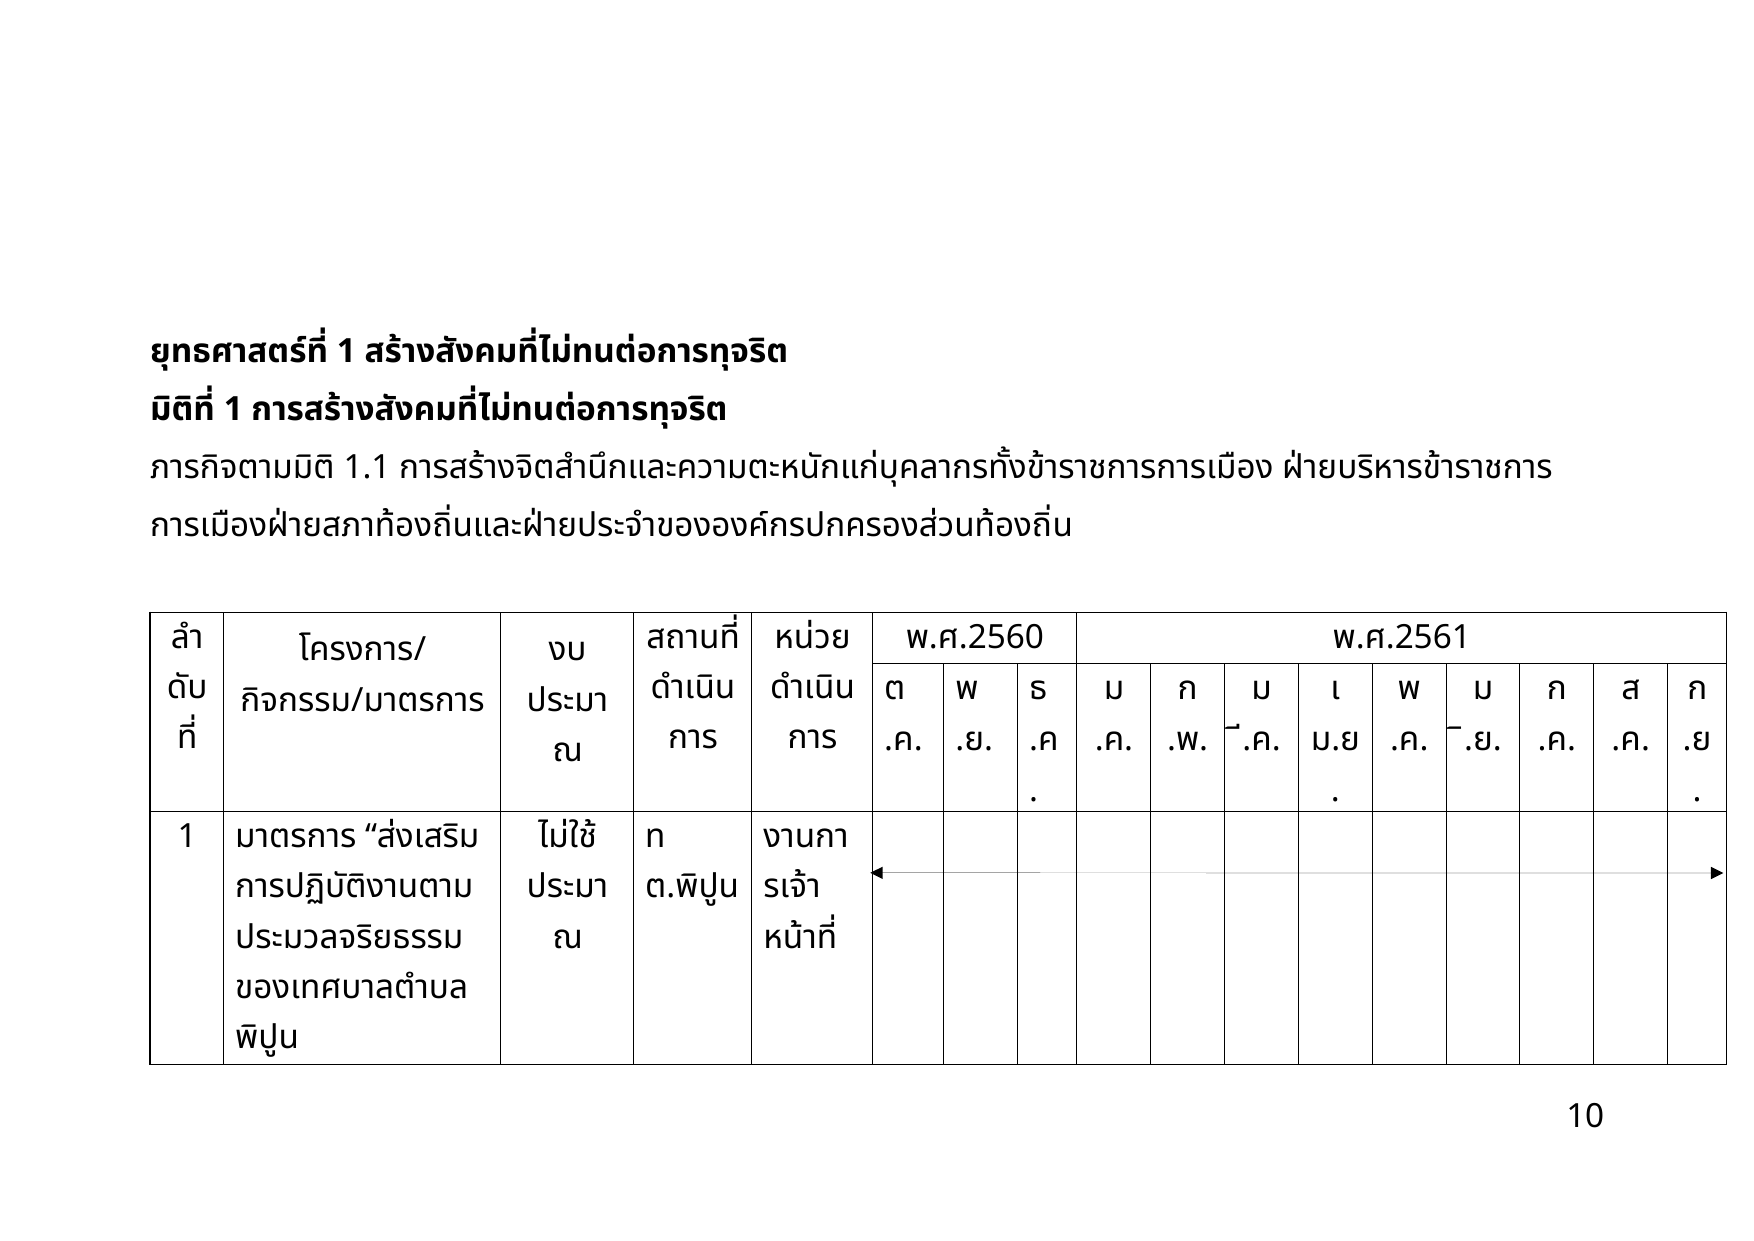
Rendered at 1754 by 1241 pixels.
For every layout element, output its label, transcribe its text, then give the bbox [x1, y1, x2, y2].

table_header พ.ศ.2561 [1077, 613, 1726, 663]
table_cell [873, 812, 943, 872]
table_cell [1373, 812, 1446, 872]
table_cell มี.ค. [1225, 664, 1298, 811]
table_cell [1151, 873, 1224, 1064]
table_cell [1018, 812, 1076, 872]
table_cell [1594, 812, 1667, 872]
table_cell ต.ค. [873, 664, 943, 811]
table_header ลำดับ ที่ [151, 613, 223, 811]
table_cell ทต.พิปูน [634, 812, 751, 1064]
table_cell ก.ค. [1520, 664, 1593, 811]
table_cell [1447, 874, 1519, 1064]
table_cell ก.พ. [1151, 664, 1224, 811]
table_cell ก.ย. [1668, 664, 1726, 811]
text ภารกิจตามมิติ 1.1 การสร้างจิตสำนึกและความตะหนักแก่บุคลากรทั้งข้าราชการการเมือง ฝ่ายบริหารข้าราชการการเมืองฝ่ายสภาท้องถิ่นและฝ่ายประจำขององค์กรปกครองส่วนท้องถิ่น [150, 443, 1604, 552]
table_cell [1447, 812, 1519, 872]
table_header หน่วย ดำเนินการ [752, 613, 872, 811]
table_header โครงการ/กิจกรรม/มาตรการ [224, 613, 500, 811]
table_cell [1018, 873, 1076, 1064]
table_cell ม.ค. [1077, 664, 1150, 811]
table_cell พ.ย. [944, 664, 1017, 811]
table_cell [1151, 812, 1224, 872]
table_cell [1299, 812, 1372, 872]
table_cell [1225, 812, 1298, 872]
text ยุทธศาสตร์ที่ 1 สร้างสังคมที่ไม่ทนต่อการทุจริต [150, 327, 1604, 378]
table_cell [1520, 874, 1593, 1064]
table_cell พ.ค. [1373, 664, 1446, 811]
table_cell [873, 873, 943, 1064]
table_cell [1520, 812, 1593, 872]
table_cell มิ.ย. [1447, 664, 1519, 811]
table_cell [1077, 873, 1150, 1064]
table_cell [1668, 812, 1726, 1064]
text มิติที่ 1 การสร้างสังคมที่ไม่ทนต่อการทุจริต [150, 385, 1604, 436]
table_cell [944, 873, 1017, 1064]
table_cell มาตรการ “ส่งเสริมการปฏิบัติงานตามประมวลจริยธรรมของเทศบาลตำบล พิปูน [224, 812, 500, 1064]
table_header สถานที่ดำเนินการ [634, 613, 751, 811]
table_cell [944, 812, 1017, 872]
table_cell [1299, 874, 1372, 1064]
table_cell ไม่ใช้ประมาณ [501, 812, 633, 1064]
table_cell ส.ค. [1594, 664, 1667, 811]
table_cell งานการเจ้าหน้าที่ [752, 812, 872, 1064]
table_cell [1594, 874, 1667, 1064]
table_header พ.ศ.2560 [873, 613, 1076, 663]
table_cell 1 [151, 812, 223, 1064]
table_cell [1077, 812, 1150, 872]
table_cell เม.ย. [1299, 664, 1372, 811]
table_cell [1373, 874, 1446, 1064]
table_header งบประมาณ [501, 613, 633, 811]
table_cell [1225, 874, 1298, 1064]
table_cell ธ.ค. [1018, 664, 1076, 811]
